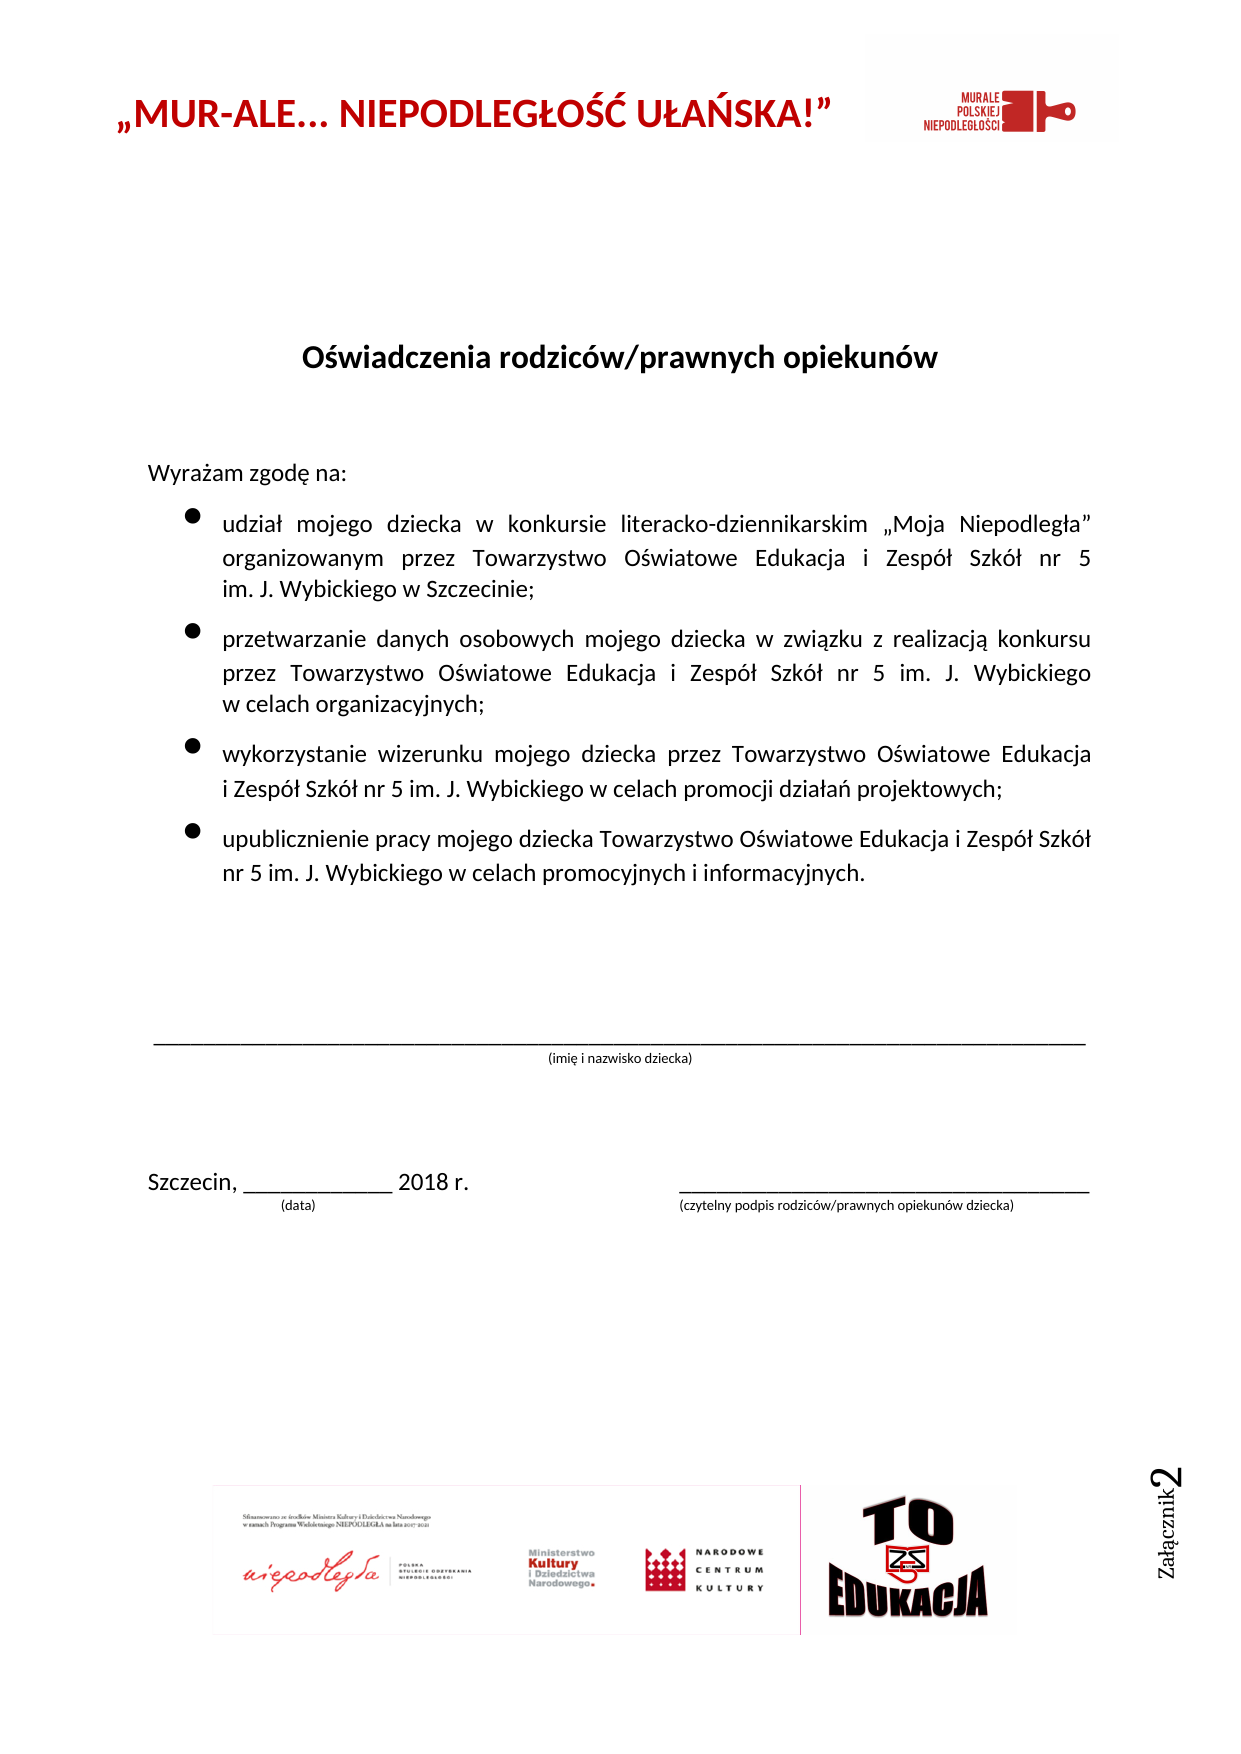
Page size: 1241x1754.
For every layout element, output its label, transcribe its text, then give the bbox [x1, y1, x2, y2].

list przetwarzanie danych osobowych mojego dziecka w związku z realizacją konkursu przez Towarzystwo Oświatowe Edukacja i Zespół Szkół nr 5 im. J. Wybickiego w celach organizacyjnych; [185, 616, 1093, 718]
list upublicznienie pracy mojego dziecka Towarzystwo Oświatowe Edukacja i Zespół Szkół nr 5 im. J. Wybickiego w celach promocyjnych i informacyjnych. [185, 816, 1093, 888]
list udział mojego dziecka w konkursie literacko-dziennikarskim „Moja Niepodległa” organizowanym przez Towarzystwo Oświatowe Edukacja i Zespół Szkół nr 5 im. J. Wybickiego w Szczecinie; [185, 501, 1093, 603]
text Oświadczenia rodziców/prawnych opiekunów [148, 336, 1093, 377]
picture [865, 34, 1119, 142]
picture [212, 1485, 1017, 1635]
list wykorzystanie wizerunku mojego dziecka przez Towarzystwo Oświatowe Edukacja i Zespół Szkół nr 5 im. J. Wybickiego w celach promocji działań projektowych; [185, 731, 1093, 803]
text Szczecin, ____________ 2018 r. _________________________________ (data) (czytelny podpis rodziców/prawnych opiekunów dziecka) [148, 1166, 1093, 1227]
text ___________________________________________________________________________ (imię i nazwisko dziecka) [148, 1018, 1093, 1079]
text Wyrażam zgodę na: [148, 458, 1093, 488]
